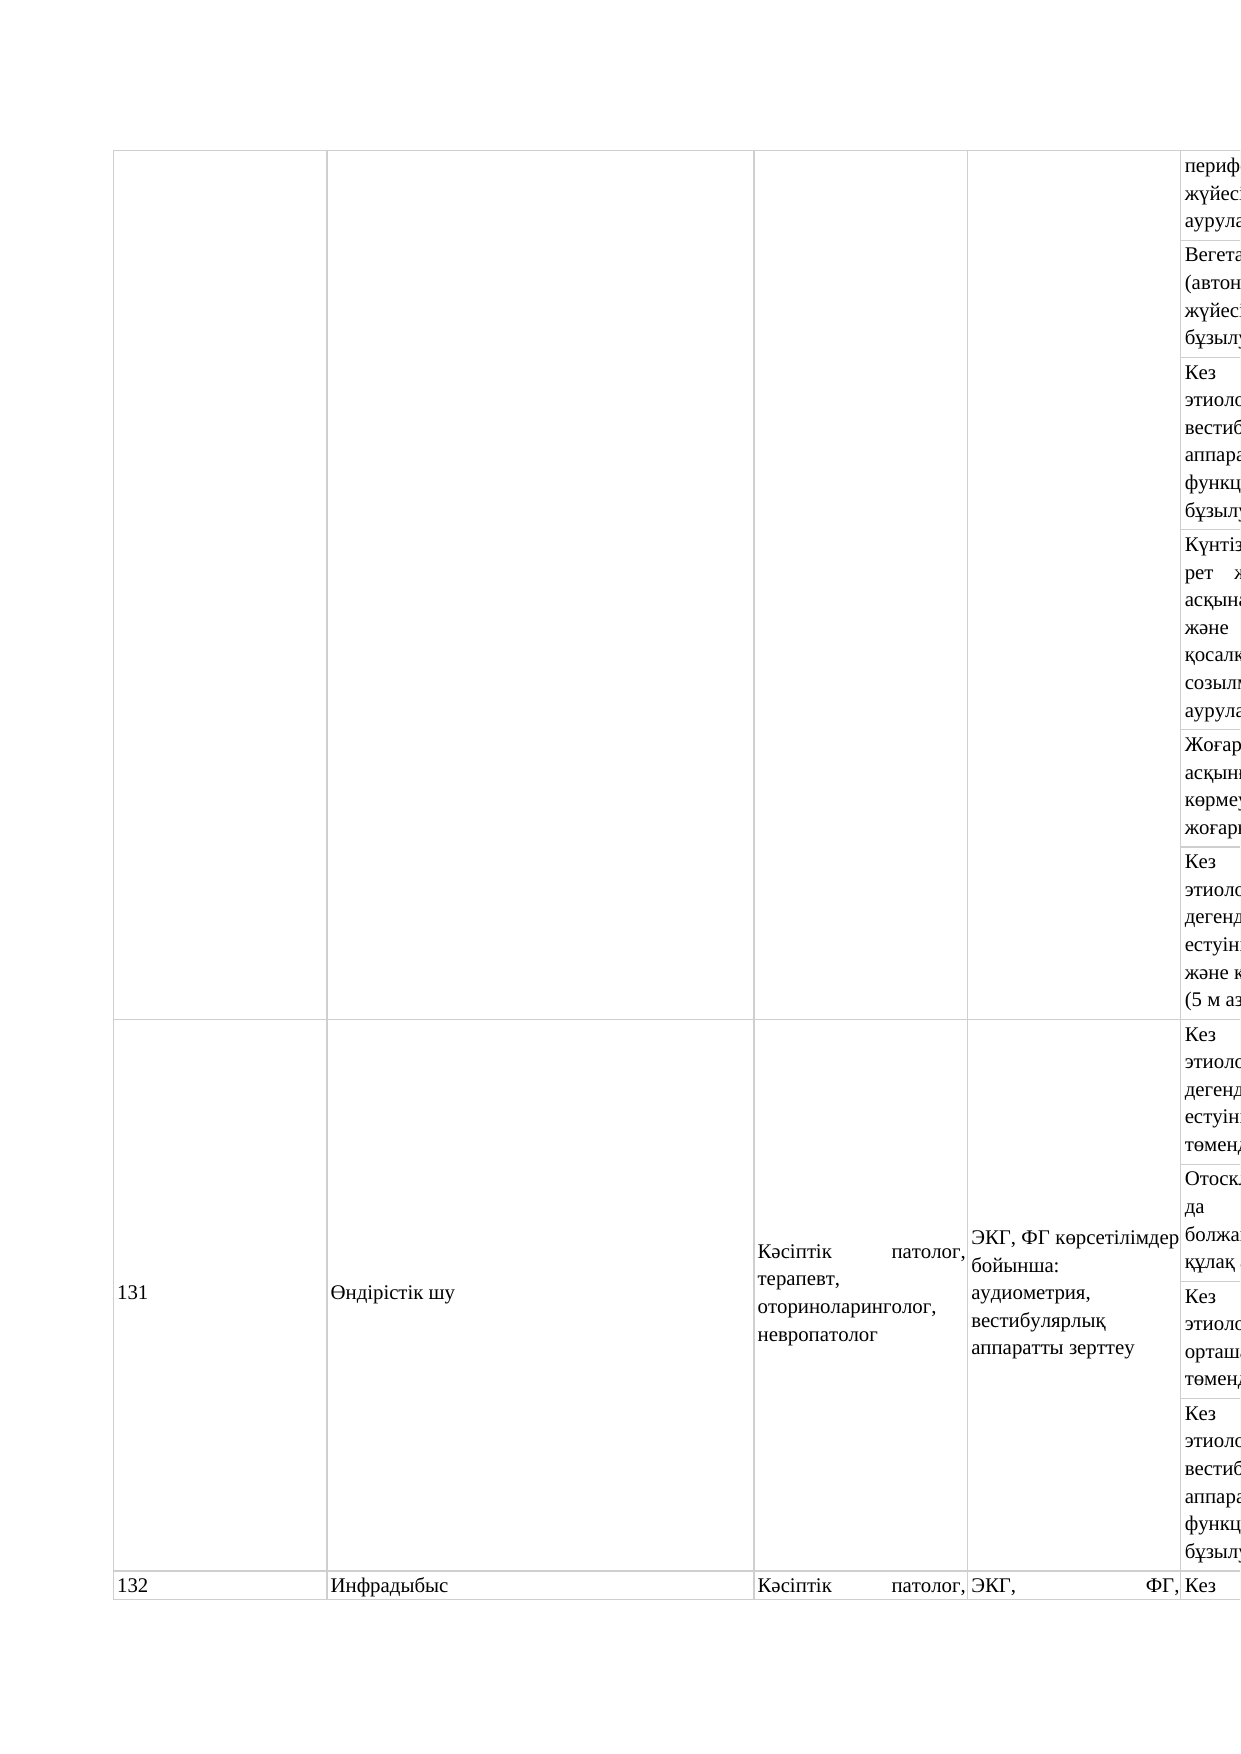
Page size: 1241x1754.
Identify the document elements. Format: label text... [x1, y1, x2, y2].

table_cell Кез келген этиологиядағы вестибулярлық аппарат функциясының бұзылуы. [1181, 358, 1240, 529]
table_cell Өндірістік шу [328, 1020, 753, 1570]
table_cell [968, 1572, 1180, 1599]
table_cell Вегетативті (автономды) нерв жүйесінің айқын бұзылулары [1181, 241, 1240, 357]
table_cell Отосклероз және басқа да жағымсыз болжамды созылмалы құлақ аурулары. [1181, 1165, 1240, 1281]
table_cell Күнтізбелік жылда 3 рет және одан жиі асқынатын жатырдың және олардың қосалқылардың созылмалы қабыну аурулары. [1181, 530, 1240, 729]
table_cell Кез келген этиологиядағы кем дегенде бір құлақтың естуінің тұрақты төмендеуі [1181, 1020, 1240, 1163]
table_cell ЭКГ, ФГ көрсетілімдер бойынша: аудиометрия, вестибулярлық аппаратты зерттеу [968, 1020, 1180, 1570]
table_cell Кез келген этиологиядағы кем дегенде бір құлақтың естуінің тұрақты (3 және көп ай) төмендеуі (5 м аз) [1181, 848, 1240, 1019]
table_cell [1181, 1572, 1240, 1599]
table_cell Кез келген этиологиядағы вестибулярлық аппарат функциясының бұзылуы [1181, 1399, 1240, 1570]
table_cell 132 [114, 1572, 326, 1599]
table_cell 131 [114, 1020, 326, 1570]
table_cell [755, 1572, 967, 1599]
table_cell Жоғары немесе асқынған алыстан көрмеушілік (8,0 Д жоғары). [1181, 730, 1240, 846]
table_cell Кез келген этиологиядағы естудің орташа және едәуір төмендеу дәрежесі [1181, 1282, 1240, 1398]
table_cell Инфрадыбыс [328, 1572, 753, 1599]
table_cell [1181, 151, 1240, 239]
table_cell Кәсіптік патолог, терапевт, оториноларинголог, невропатолог [755, 1020, 967, 1570]
